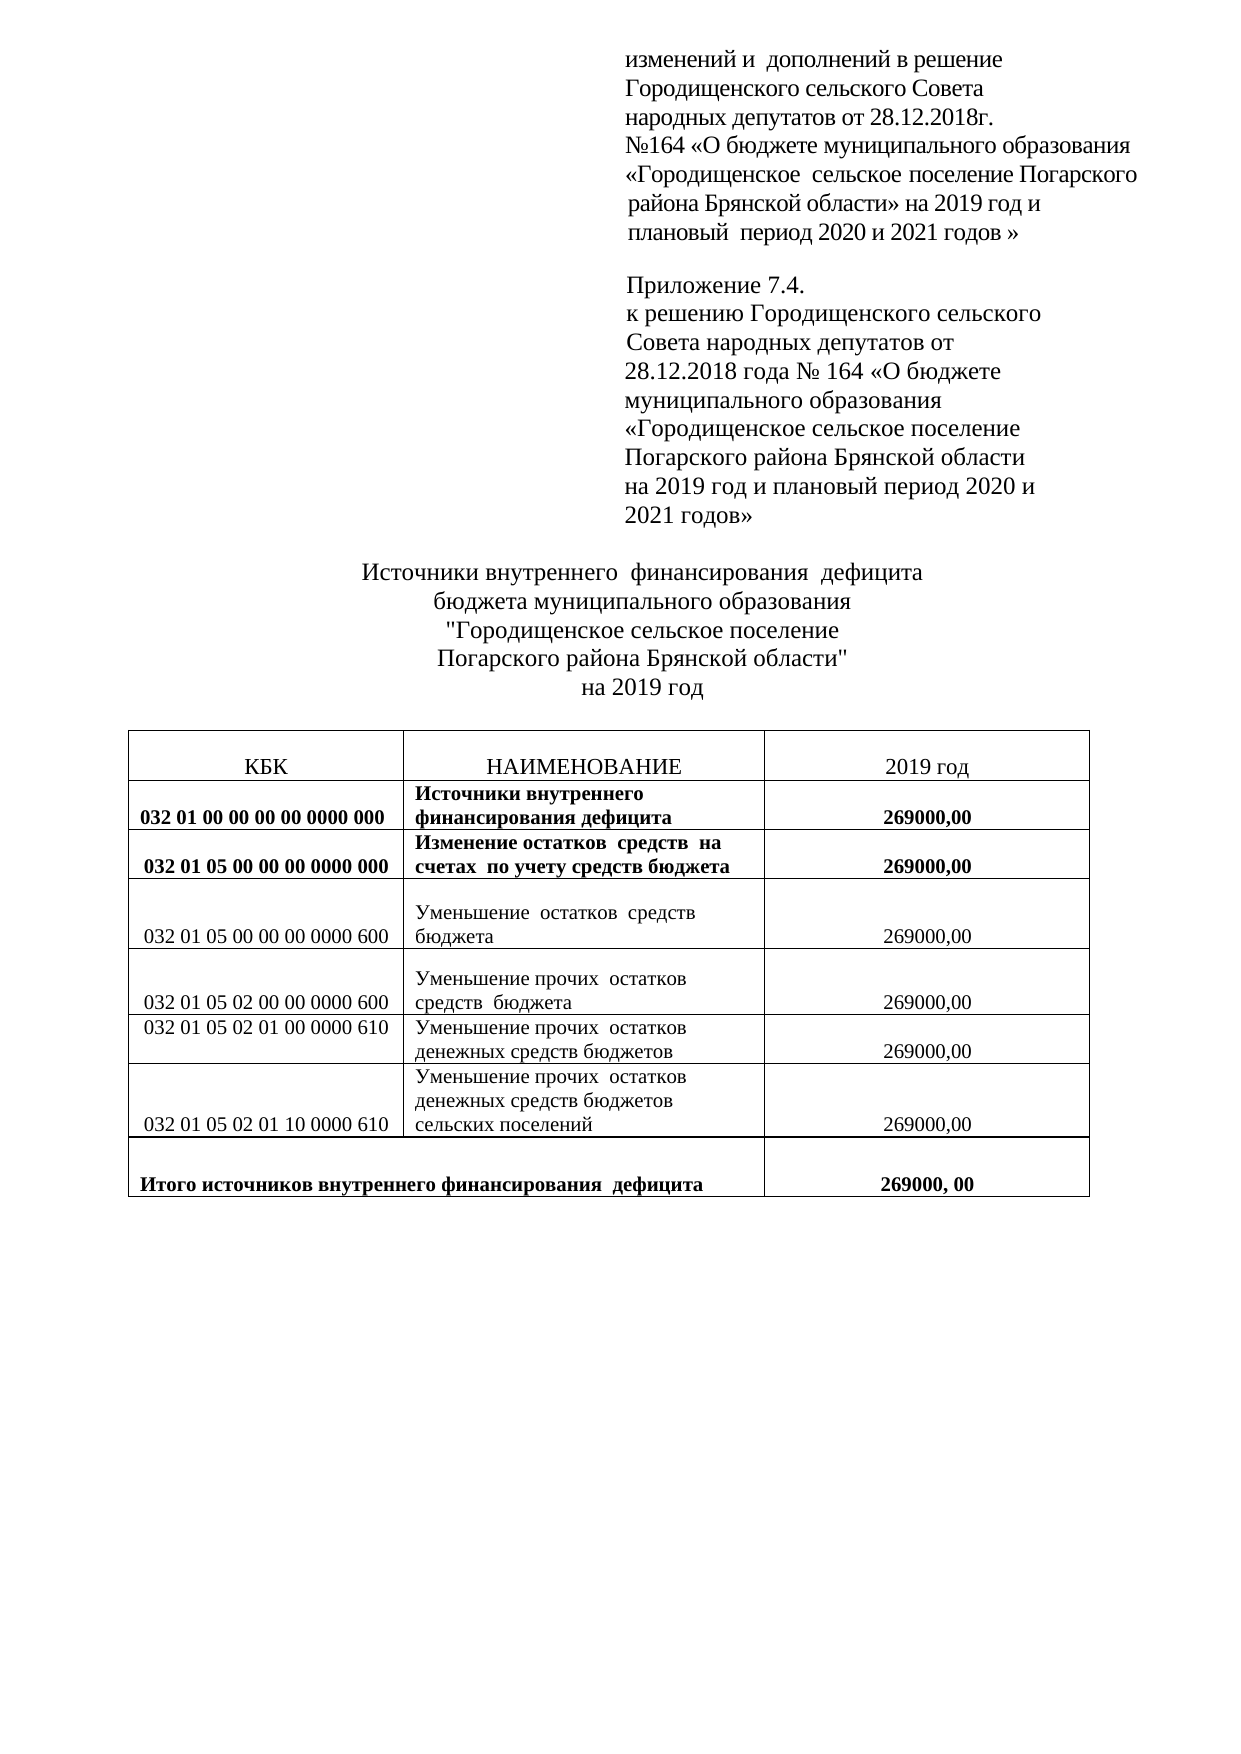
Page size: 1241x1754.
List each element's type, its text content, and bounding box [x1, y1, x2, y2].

table_cell Изменение остатков средств на счетах по учету средств бюджета [404, 830, 764, 878]
text плановый период 2020 и 2021 годов » [118, 217, 1166, 246]
text народных депутатов от 28.12.2018г. [118, 102, 1166, 131]
table_cell 032 01 00 00 00 00 0000 000 [129, 781, 403, 829]
text "Городищенское сельское поселение [118, 615, 1166, 643]
text 2021 годов» [118, 500, 1166, 528]
text «Городищенское сельское поселение Погарского [118, 159, 1166, 188]
table_cell 269000,00 [765, 781, 1089, 829]
text Приложение 7.4. [151, 270, 1166, 298]
table_cell Источники внутреннего финансирования дефицита [404, 781, 764, 829]
text 28.12.2018 года № 164 «О бюджете [118, 356, 1166, 385]
text муниципального образования [118, 385, 1166, 413]
text Погарского района Брянской области" [118, 643, 1166, 672]
text на 2019 год [118, 672, 1166, 701]
table_cell Уменьшение прочих остатков средств бюджета [404, 949, 764, 1014]
table_cell Уменьшение прочих остатков денежных средств бюджетов сельских поселений [404, 1064, 764, 1136]
table_cell 032 01 05 02 01 00 0000 610 [129, 1015, 403, 1063]
table_cell 032 01 05 00 00 00 0000 000 [129, 830, 403, 878]
text изменений и дополнений в решение [118, 44, 1166, 73]
text на 2019 год и плановый период 2020 и [118, 471, 1166, 500]
table_cell 032 01 05 00 00 00 0000 600 [129, 879, 403, 948]
text Погарского района Брянской области [118, 442, 1166, 471]
table_cell 269000,00 [765, 830, 1089, 878]
text района Брянской области» на 2019 год и [118, 188, 1166, 217]
table_cell 269000,00 [765, 1064, 1089, 1136]
table_cell 032 01 05 02 01 10 0000 610 [129, 1064, 403, 1136]
table_cell 269000,00 [765, 949, 1089, 1014]
text Совета народных депутатов от [151, 327, 1166, 356]
table_cell 032 01 05 02 00 00 0000 600 [129, 949, 403, 1014]
table_header НАИМЕНОВАНИЕ [404, 731, 764, 780]
text №164 «О бюджете муниципального образования [118, 131, 1166, 159]
table_cell Уменьшение прочих остатков денежных средств бюджетов [404, 1015, 764, 1063]
table_header КБК [129, 731, 403, 780]
table_cell Итого источников внутреннего финансирования дефицита [129, 1138, 764, 1196]
text бюджета муниципального образования [118, 586, 1166, 615]
table_cell 269000,00 [765, 1015, 1089, 1063]
table_cell Уменьшение остатков средств бюджета [404, 879, 764, 948]
text Городищенского сельского Совета [118, 73, 1166, 102]
table_header 2019 год [765, 731, 1089, 780]
text Источники внутреннего финансирования дефицита [118, 557, 1166, 586]
text к решению Городищенского сельского [151, 298, 1166, 327]
text «Городищенское сельское поселение [118, 413, 1166, 442]
table_cell 269000, 00 [765, 1138, 1089, 1196]
table_cell 269000,00 [765, 879, 1089, 948]
